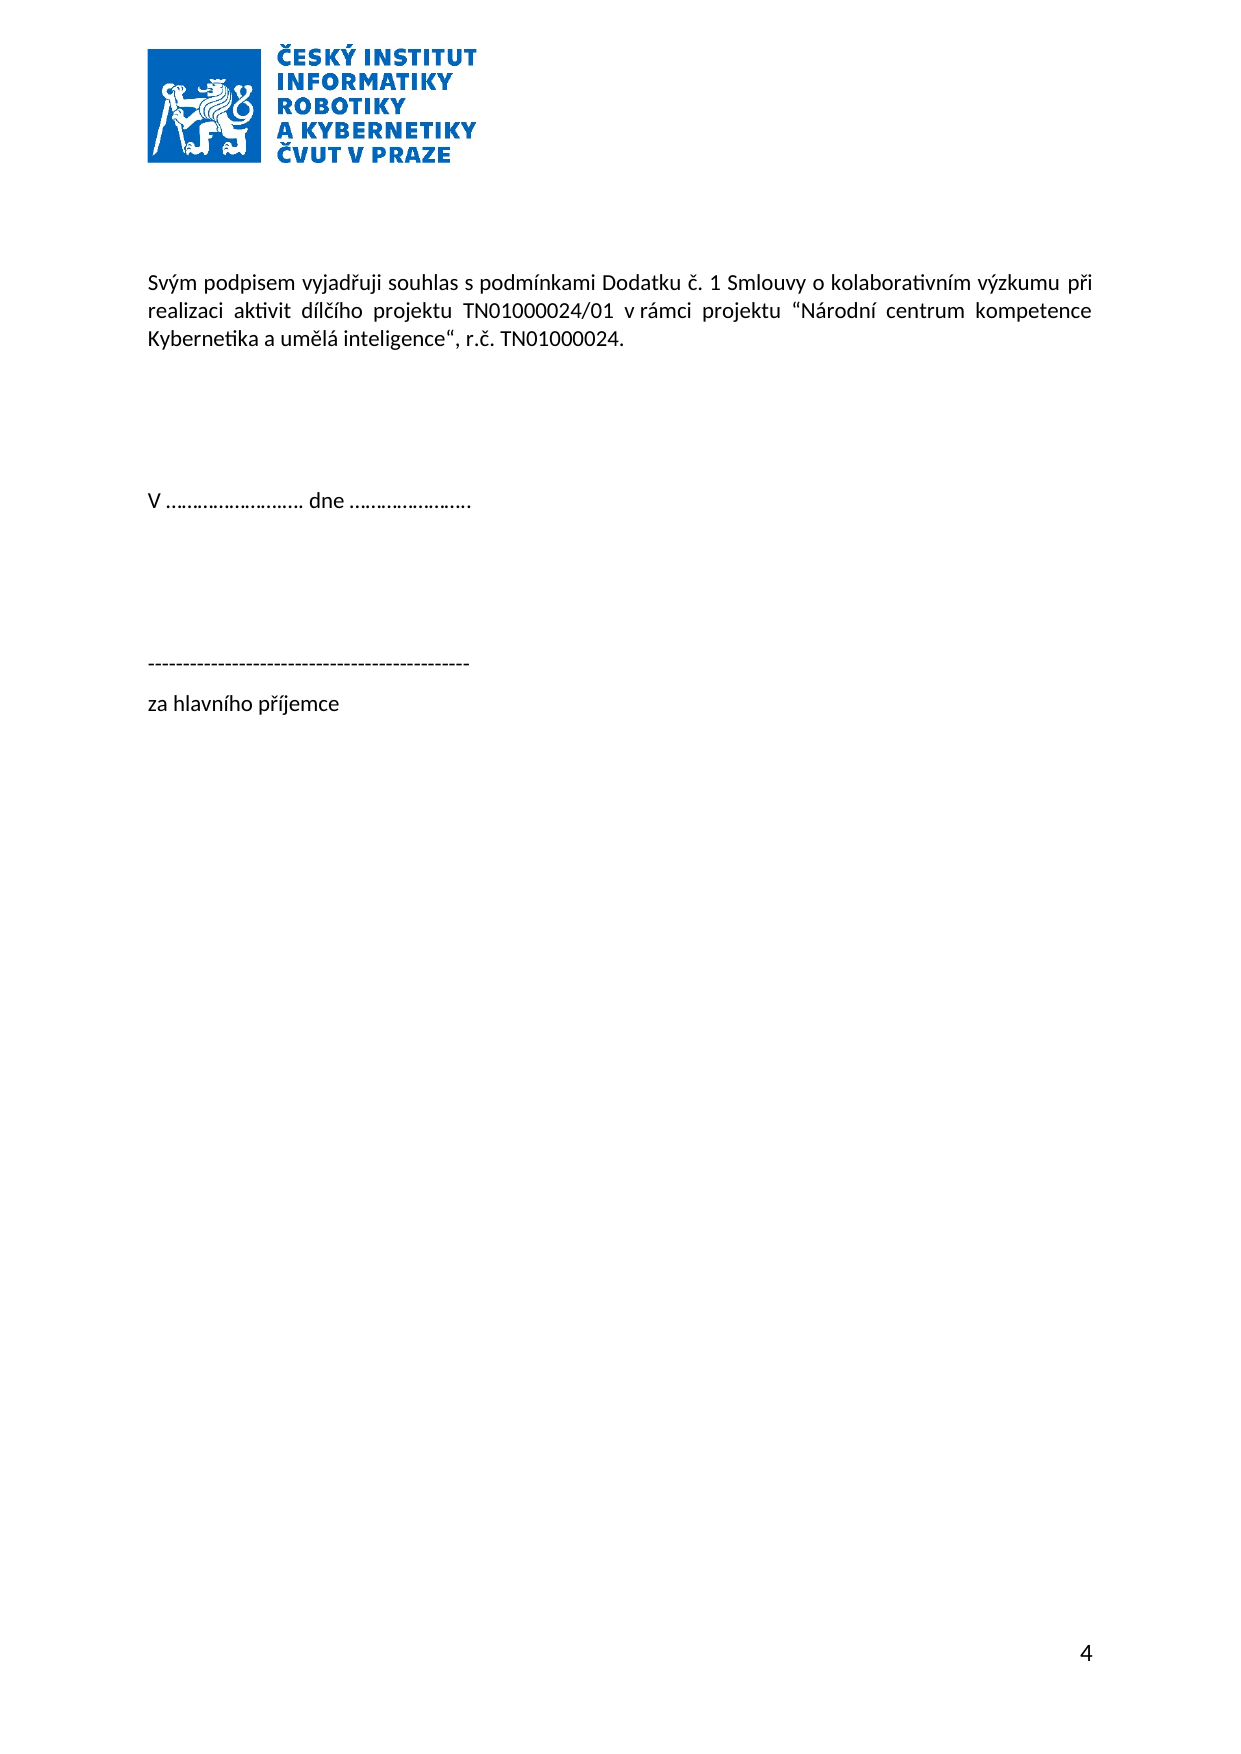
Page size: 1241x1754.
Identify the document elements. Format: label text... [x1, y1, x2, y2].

text Svým podpisem vyjadřuji souhlas s podmínkami Dodatku č. 1 Smlouvy o kolaborativním výzkumu při realizaci aktivit dílčího projektu TN01000024/01 v rámci projektu “Národní centrum kompetence Kybernetika a umělá inteligence“, r.č. TN01000024. [148, 268, 1093, 353]
picture [147, 44, 477, 163]
text ---------------------------------------------- [148, 649, 1093, 677]
text za hlavního příjemce [148, 689, 1093, 717]
text V ………………….…. dne ………………….. [148, 487, 1093, 515]
